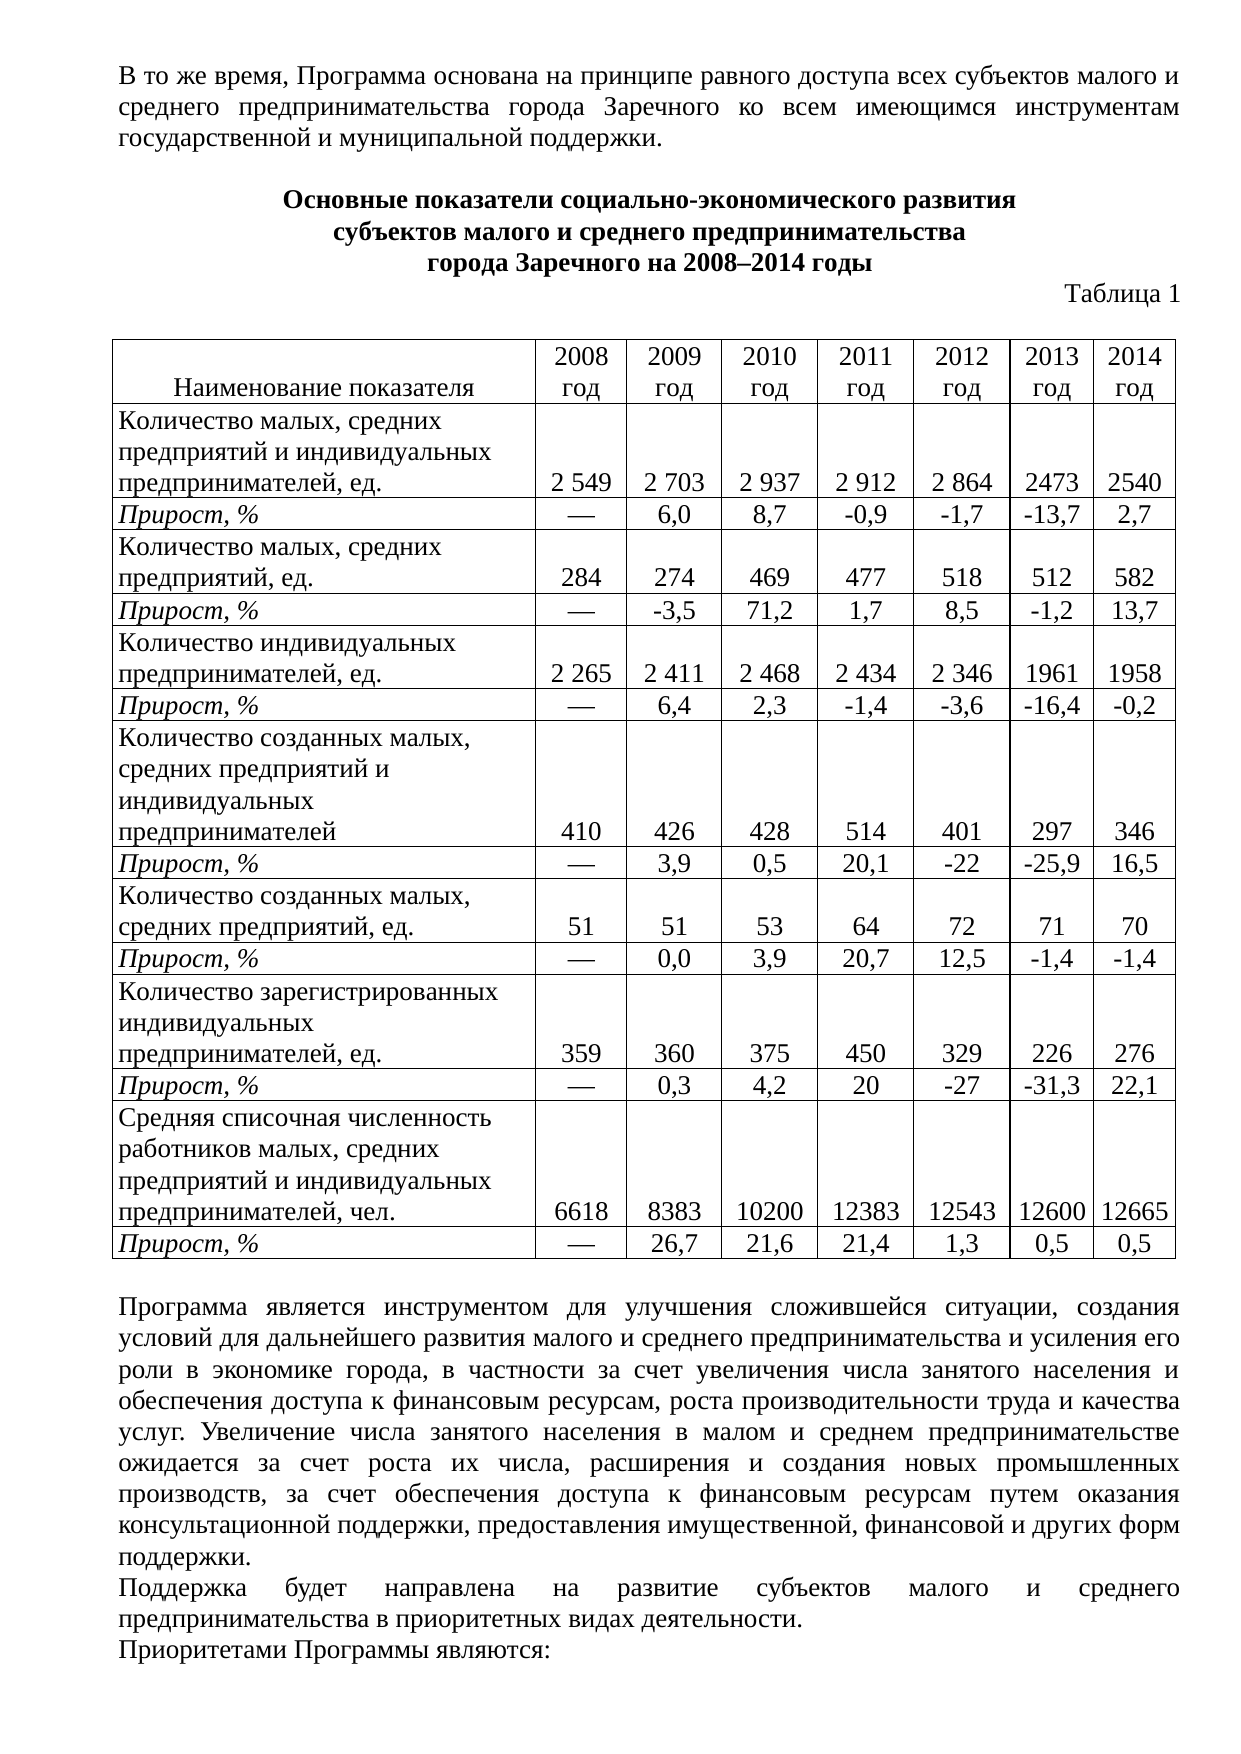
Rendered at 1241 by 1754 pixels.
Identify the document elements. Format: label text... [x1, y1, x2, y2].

table_header 2013 год [1011, 340, 1093, 403]
table_cell 2 346 [914, 626, 1009, 688]
table_cell -16,4 [1011, 689, 1093, 720]
table_cell 2 434 [818, 626, 913, 688]
table_header 2009 год [627, 340, 721, 403]
table_cell -0,2 [1094, 689, 1175, 720]
table_cell 0,5 [1011, 1227, 1093, 1258]
table_cell 4,2 [722, 1069, 817, 1100]
table_cell 12665 [1094, 1101, 1175, 1226]
table_cell 71 [1011, 879, 1093, 942]
table_cell Средняя списочная численность работников малых, средних предприятий и индивидуальных предпринимателей, чел. [113, 1101, 535, 1226]
table_cell 1,7 [818, 594, 913, 625]
table_cell Прирост, % [113, 594, 535, 625]
table_cell 2 265 [536, 626, 626, 688]
table_cell Количество малых, средних предприятий, ед. [113, 530, 535, 593]
table_header 2010 год [722, 340, 817, 403]
table_cell 0,0 [627, 943, 721, 974]
table_cell 346 [1094, 721, 1175, 846]
table_cell Количество созданных малых, средних предприятий, ед. [113, 879, 535, 942]
table_cell 428 [722, 721, 817, 846]
text Поддержка будет направлена на развитие субъектов малого и среднего предпринимательства в приоритетных видах деятельности. [118, 1571, 1181, 1633]
table_cell 329 [914, 975, 1009, 1068]
table_cell -22 [914, 847, 1009, 878]
table_cell 8383 [627, 1101, 721, 1226]
table_cell 514 [818, 721, 913, 846]
table_cell 1958 [1094, 626, 1175, 688]
table_cell 72 [914, 879, 1009, 942]
table_cell 12600 [1011, 1101, 1093, 1226]
text В то же время, Программа основана на принципе равного доступа всех субъектов малого и среднего предпринимательства города Заречного ко всем имеющимся инструментам государственной и муниципальной поддержки. [118, 59, 1181, 152]
table_cell 2 864 [914, 404, 1009, 497]
table_header 2014 год [1094, 340, 1175, 403]
table_cell 226 [1011, 975, 1093, 1068]
table_cell -25,9 [1011, 847, 1093, 878]
table_cell 20,7 [818, 943, 913, 974]
table_cell 13,7 [1094, 594, 1175, 625]
table_cell 2,3 [722, 689, 817, 720]
table_cell 401 [914, 721, 1009, 846]
table_cell Прирост, % [113, 498, 535, 529]
table_cell 2 703 [627, 404, 721, 497]
table_cell 3,9 [627, 847, 721, 878]
table_cell Прирост, % [113, 943, 535, 974]
table_cell 26,7 [627, 1227, 721, 1258]
table_cell 450 [818, 975, 913, 1068]
table_cell 274 [627, 530, 721, 593]
table_cell 477 [818, 530, 913, 593]
table_cell 359 [536, 975, 626, 1068]
text Программа является инструментом для улучшения сложившейся ситуации, создания условий для дальнейшего развития малого и среднего предпринимательства и усиления его роли в экономике города, в частности за счет увеличения числа занятого населения и обеспечения доступа к финансовым ресурсам, роста производительности труда и качества услуг. Увеличение числа занятого населения в малом и среднем предпринимательстве ожидается за счет роста их числа, расширения и создания новых промышленных производств, за счет обеспечения доступа к финансовым ресурсам путем оказания консультационной поддержки, предоставления имущественной, финансовой и других форм поддержки. [118, 1290, 1181, 1571]
table_cell -3,6 [914, 689, 1009, 720]
table_cell — [536, 1227, 626, 1258]
table_cell 51 [536, 879, 626, 942]
table_header 2012 год [914, 340, 1009, 403]
table_cell 426 [627, 721, 721, 846]
table_cell 21,6 [722, 1227, 817, 1258]
table_cell -31,3 [1011, 1069, 1093, 1100]
table_cell 3,9 [722, 943, 817, 974]
table_cell 1,3 [914, 1227, 1009, 1258]
table_cell Прирост, % [113, 689, 535, 720]
table_cell 2 912 [818, 404, 913, 497]
table_cell 2 549 [536, 404, 626, 497]
table_cell -0,9 [818, 498, 913, 529]
table_cell Прирост, % [113, 1227, 535, 1258]
table_cell Количество зарегистрированных индивидуальных предпринимателей, ед. [113, 975, 535, 1068]
table_cell -1,2 [1011, 594, 1093, 625]
text субъектов малого и среднего предпринимательства [118, 215, 1181, 246]
table_cell 12383 [818, 1101, 913, 1226]
table_cell — [536, 847, 626, 878]
table_cell 582 [1094, 530, 1175, 593]
text города Заречного на 2008–2014 годы [118, 246, 1181, 277]
table_cell 64 [818, 879, 913, 942]
table_cell 6,0 [627, 498, 721, 529]
table_cell — [536, 689, 626, 720]
table_cell 6618 [536, 1101, 626, 1226]
table_cell — [536, 594, 626, 625]
table_cell 12,5 [914, 943, 1009, 974]
table_cell 0,5 [1094, 1227, 1175, 1258]
table_cell — [536, 498, 626, 529]
table_cell Количество малых, средних предприятий и индивидуальных предпринимателей, ед. [113, 404, 535, 497]
table_cell 284 [536, 530, 626, 593]
table_cell 21,4 [818, 1227, 913, 1258]
table_cell Прирост, % [113, 1069, 535, 1100]
table_cell -1,4 [1011, 943, 1093, 974]
table_cell -1,7 [914, 498, 1009, 529]
table_cell Прирост, % [113, 847, 535, 878]
table_cell 12543 [914, 1101, 1009, 1226]
text Таблица 1 [118, 277, 1181, 308]
table_cell 70 [1094, 879, 1175, 942]
table_cell — [536, 943, 626, 974]
text Основные показатели социально-экономического развития [118, 184, 1181, 215]
table_cell Количество созданных малых, средних предприятий и индивидуальных предпринимателей [113, 721, 535, 846]
table_header Наименование показателя [113, 340, 535, 403]
table_cell 0,5 [722, 847, 817, 878]
table_cell 8,7 [722, 498, 817, 529]
table_cell 2,7 [1094, 498, 1175, 529]
table_cell 51 [627, 879, 721, 942]
table_header 2008 год [536, 340, 626, 403]
table_cell Количество индивидуальных предпринимателей, ед. [113, 626, 535, 688]
table_cell 297 [1011, 721, 1093, 846]
table_cell -1,4 [1094, 943, 1175, 974]
table_cell 2 411 [627, 626, 721, 688]
table_cell 10200 [722, 1101, 817, 1226]
table_cell 22,1 [1094, 1069, 1175, 1100]
table_cell -1,4 [818, 689, 913, 720]
table_cell -13,7 [1011, 498, 1093, 529]
table_cell 20 [818, 1069, 913, 1100]
table_cell -3,5 [627, 594, 721, 625]
table_cell 276 [1094, 975, 1175, 1068]
table_cell 2 468 [722, 626, 817, 688]
table_header 2011 год [818, 340, 913, 403]
table_cell 469 [722, 530, 817, 593]
table_cell 2 937 [722, 404, 817, 497]
table_cell 512 [1011, 530, 1093, 593]
table_cell 2540 [1094, 404, 1175, 497]
table_cell 0,3 [627, 1069, 721, 1100]
table_cell -27 [914, 1069, 1009, 1100]
table_cell — [536, 1069, 626, 1100]
table_cell 53 [722, 879, 817, 942]
table_cell 360 [627, 975, 721, 1068]
text Приоритетами Программы являются: [118, 1633, 1181, 1664]
table_cell 518 [914, 530, 1009, 593]
table_cell 410 [536, 721, 626, 846]
table_cell 6,4 [627, 689, 721, 720]
table_cell 20,1 [818, 847, 913, 878]
table_cell 71,2 [722, 594, 817, 625]
table_cell 1961 [1011, 626, 1093, 688]
table_cell 8,5 [914, 594, 1009, 625]
table_cell 2473 [1011, 404, 1093, 497]
table_cell 375 [722, 975, 817, 1068]
table_cell 16,5 [1094, 847, 1175, 878]
